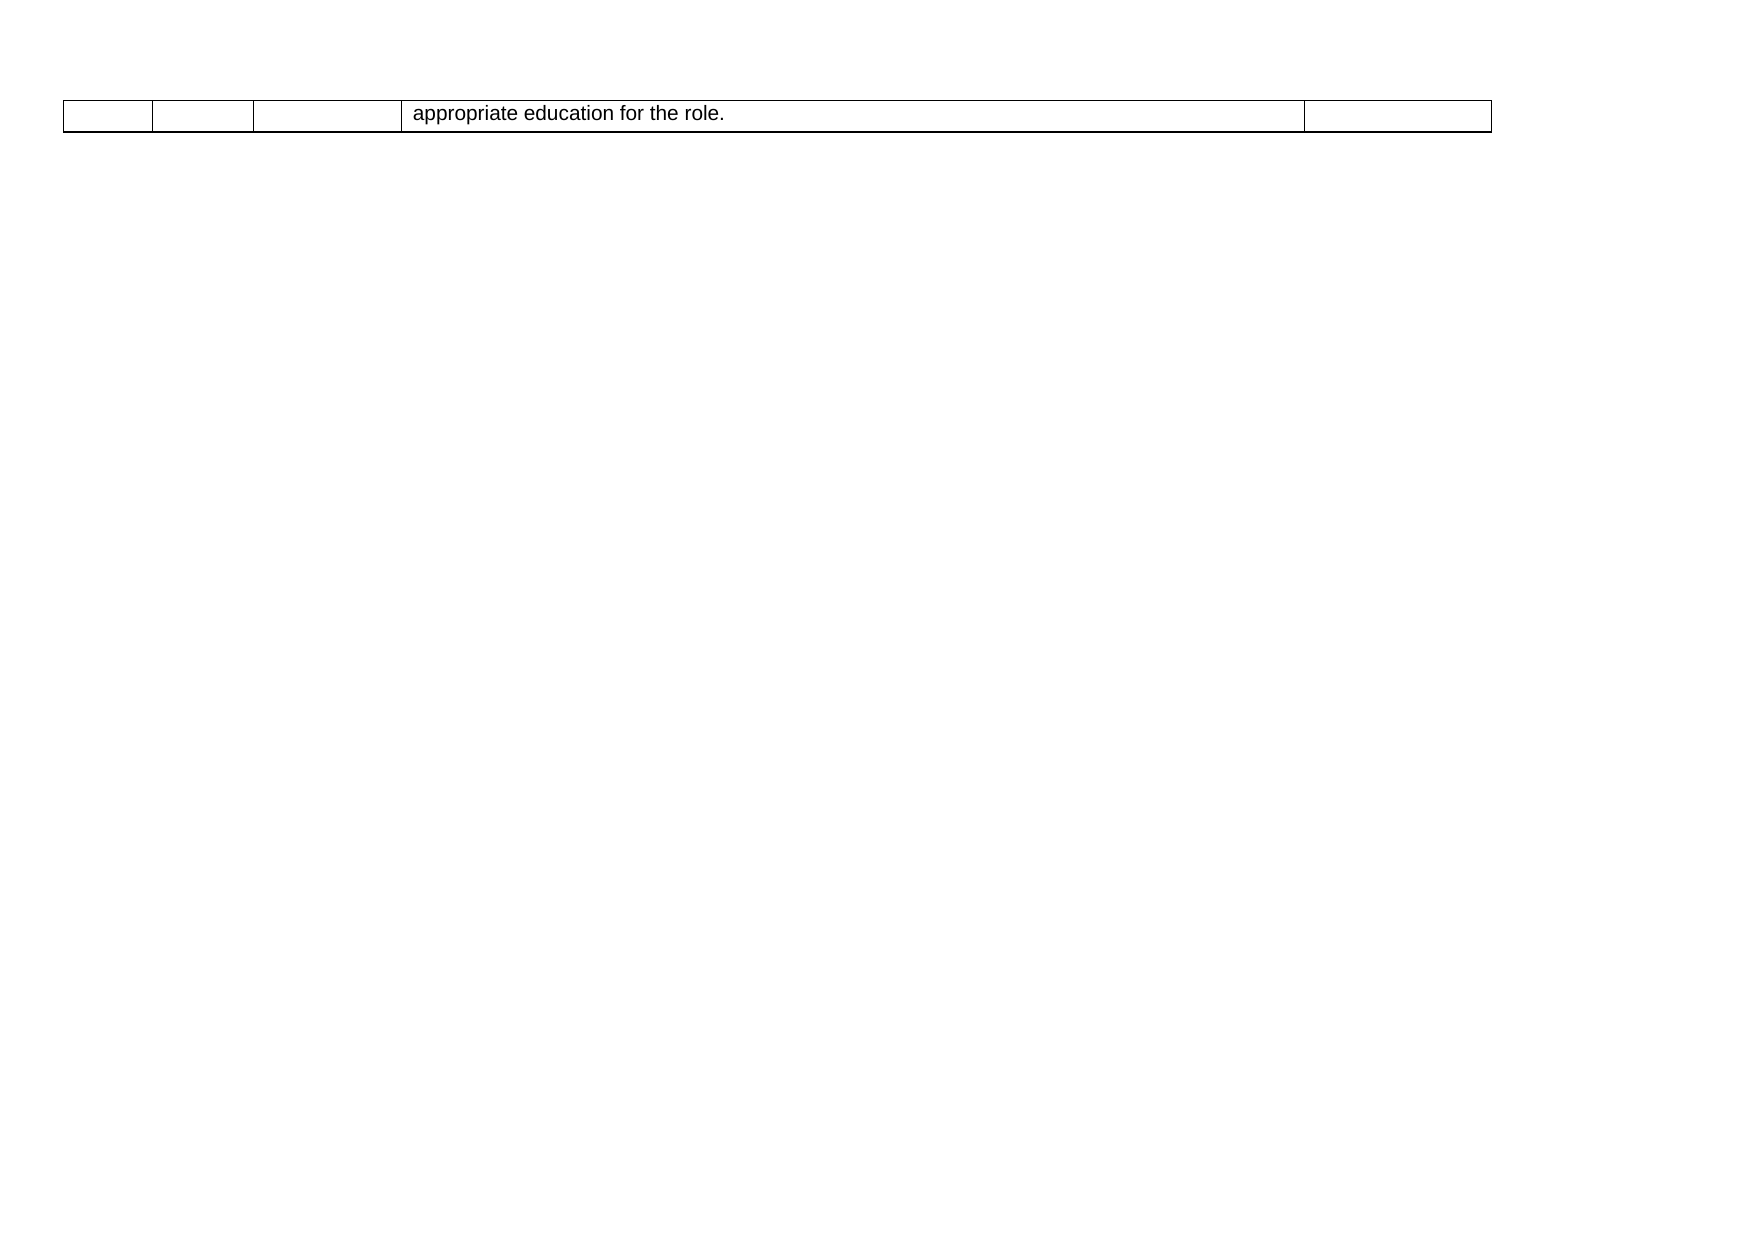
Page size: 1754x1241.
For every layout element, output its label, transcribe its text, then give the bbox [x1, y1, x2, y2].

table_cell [402, 101, 1304, 131]
table_cell 6 months [1305, 101, 1491, 131]
table_cell 3.5.7 [153, 101, 253, 131]
table_cell PA Low [254, 101, 401, 131]
table_cell 3.5 [64, 101, 152, 131]
